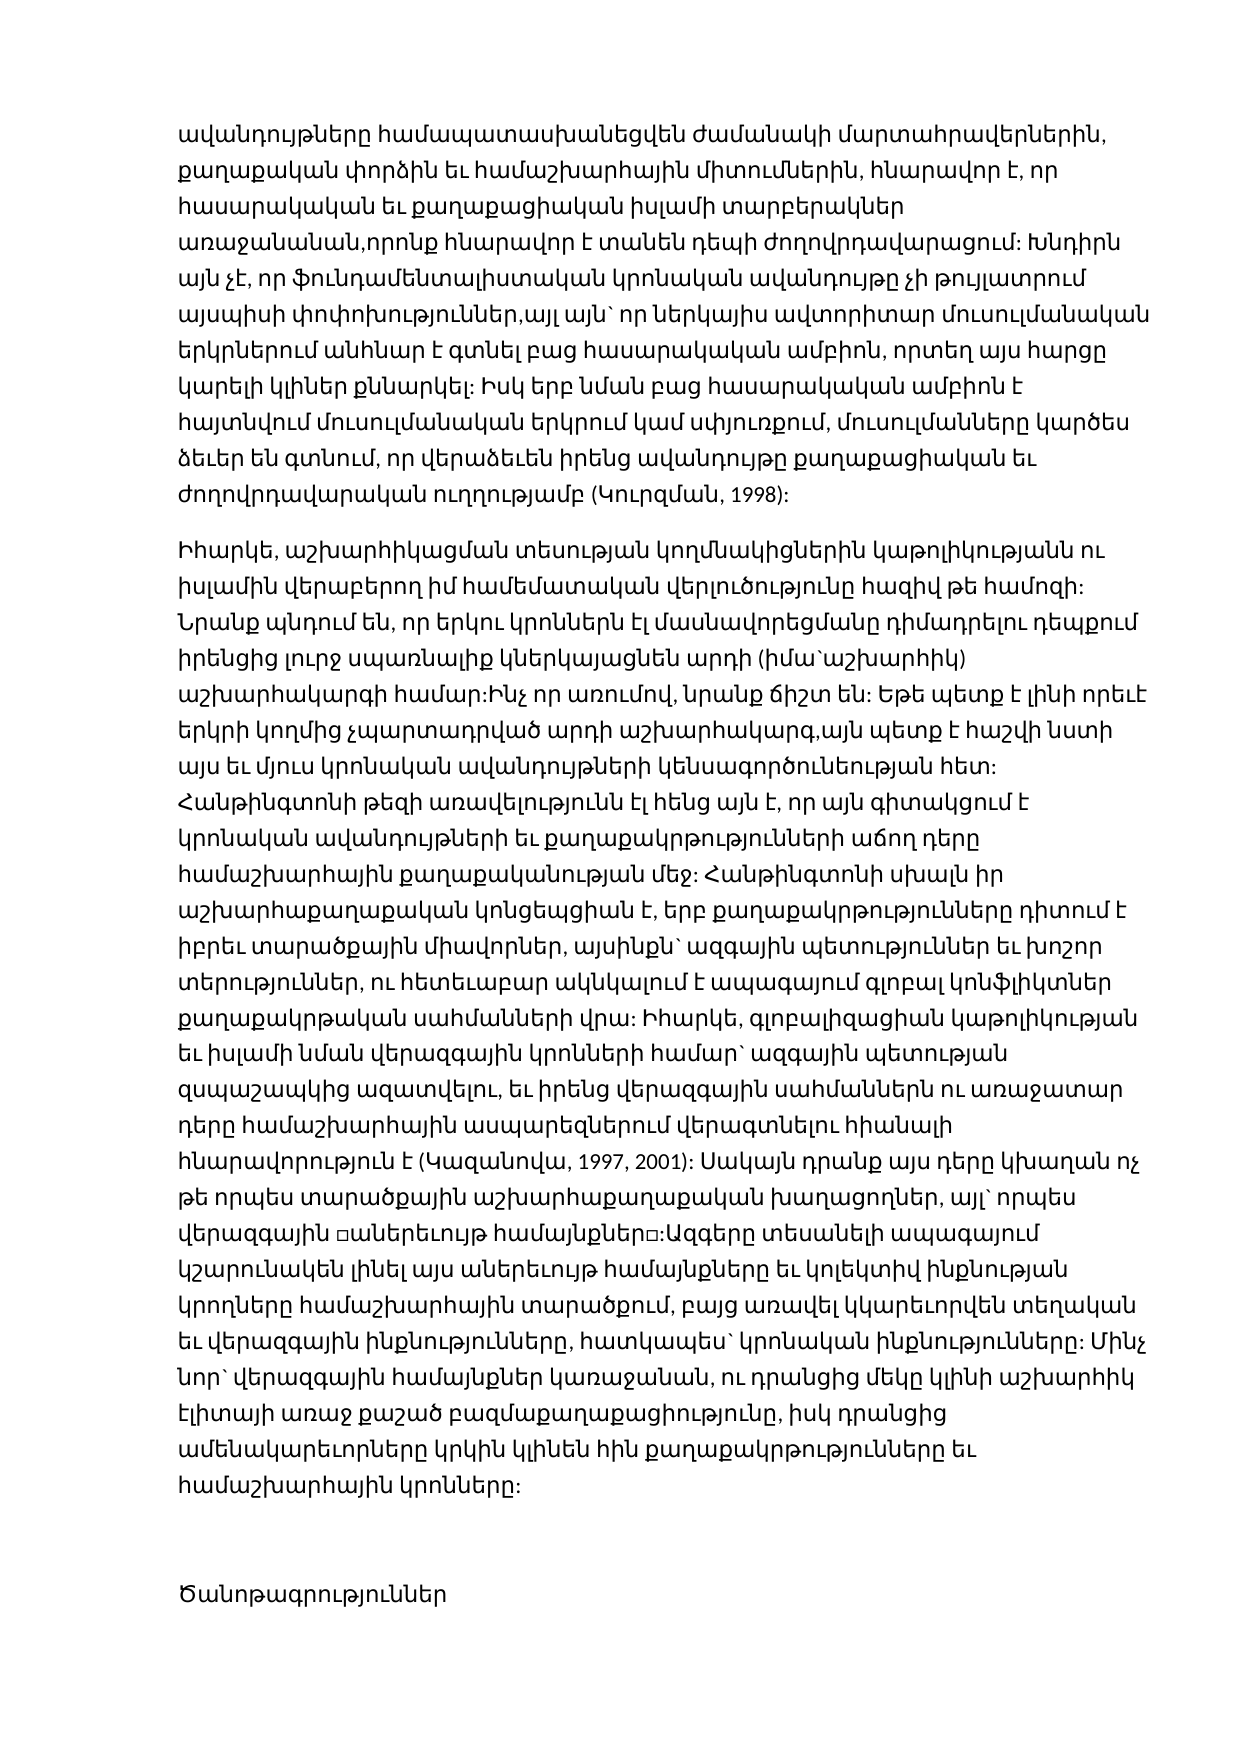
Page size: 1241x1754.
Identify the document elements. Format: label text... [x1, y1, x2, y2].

text Իհարկե, աշխարհիկացման տեսության կողմնակիցներին կաթոլիկությանն ու իսլամին վերաբերող իմ համեմատական վերլուծությունը հազիվ թե համոզի: Նրանք պնդում են, որ երկու կրոններն էլ մասնավորեցմանը դիմադրելու դեպքում իրենցից լուրջ սպառնալիք կներկայացնեն արդի (իմա`աշխարհիկ) աշխարհակարգի համար:Ինչ որ առումով, նրանք ճիշտ են: Եթե պետք է լինի որեւէ երկրի կողմից չպարտադրված արդի աշխարհակարգ,այն պետք է հաշվի նստի այս եւ մյուս կրոնական ավանդույթների կենսագործունեության հետ: Հանթինգտոնի թեզի առավելությունն էլ հենց այն է, որ այն գիտակցում է կրոնական ավանդույթների եւ քաղաքակրթությունների աճող դերը համաշխարհային քաղաքականության մեջ: Հանթինգտոնի սխալն իր աշխարհաքաղաքական կոնցեպցիան է, երբ քաղաքակրթությունները դիտում է իբրեւ տարածքային միավորներ, այսինքն` ազգային պետություններ եւ խոշոր տերություններ, ու հետեւաբար ակնկալում է ապագայում գլոբալ կոնֆլիկտներ քաղաքակրթական սահմանների վրա: Իհարկե, գլոբալիզացիան կաթոլիկության եւ իսլամի նման վերազգային կրոնների համար` ազգային պետության զսպաշապկից ազատվելու, եւ իրենց վերազգային սահմաններն ու առաջատար դերը համաշխարհային ասպարեզներում վերագտնելու հիանալի հնարավորություն է (Կազանովա, 1997, 2001): Սակայն դրանք այս դերը կխաղան ոչ թե որպես տարածքային աշխարհաքաղաքական խաղացողներ, այլ` որպես վերազգային □աներեւույթ համայնքներ□:Ազգերը տեսանելի ապագայում կշարունակեն լինել այս աներեւույթ համայնքները եւ կոլեկտիվ ինքնության կրողները համաշխարհային տարածքում, բայց առավել կկարեւորվեն տեղական եւ վերազգային ինքնությունները, հատկապես` կրոնական ինքնությունները: Մինչ նոր` վերազգային համայնքներ կառաջանան, ու դրանցից մեկը կլինի աշխարհիկ էլիտայի առաջ քաշած բազմաքաղաքացիությունը, իսկ դրանցից ամենակարեւորները կրկին կլինեն հին քաղաքակրթությունները եւ համաշխարհային կրոնները: [177, 534, 1152, 1500]
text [177, 118, 1152, 509]
text Ծանոթագրություններ [177, 1578, 1152, 1610]
